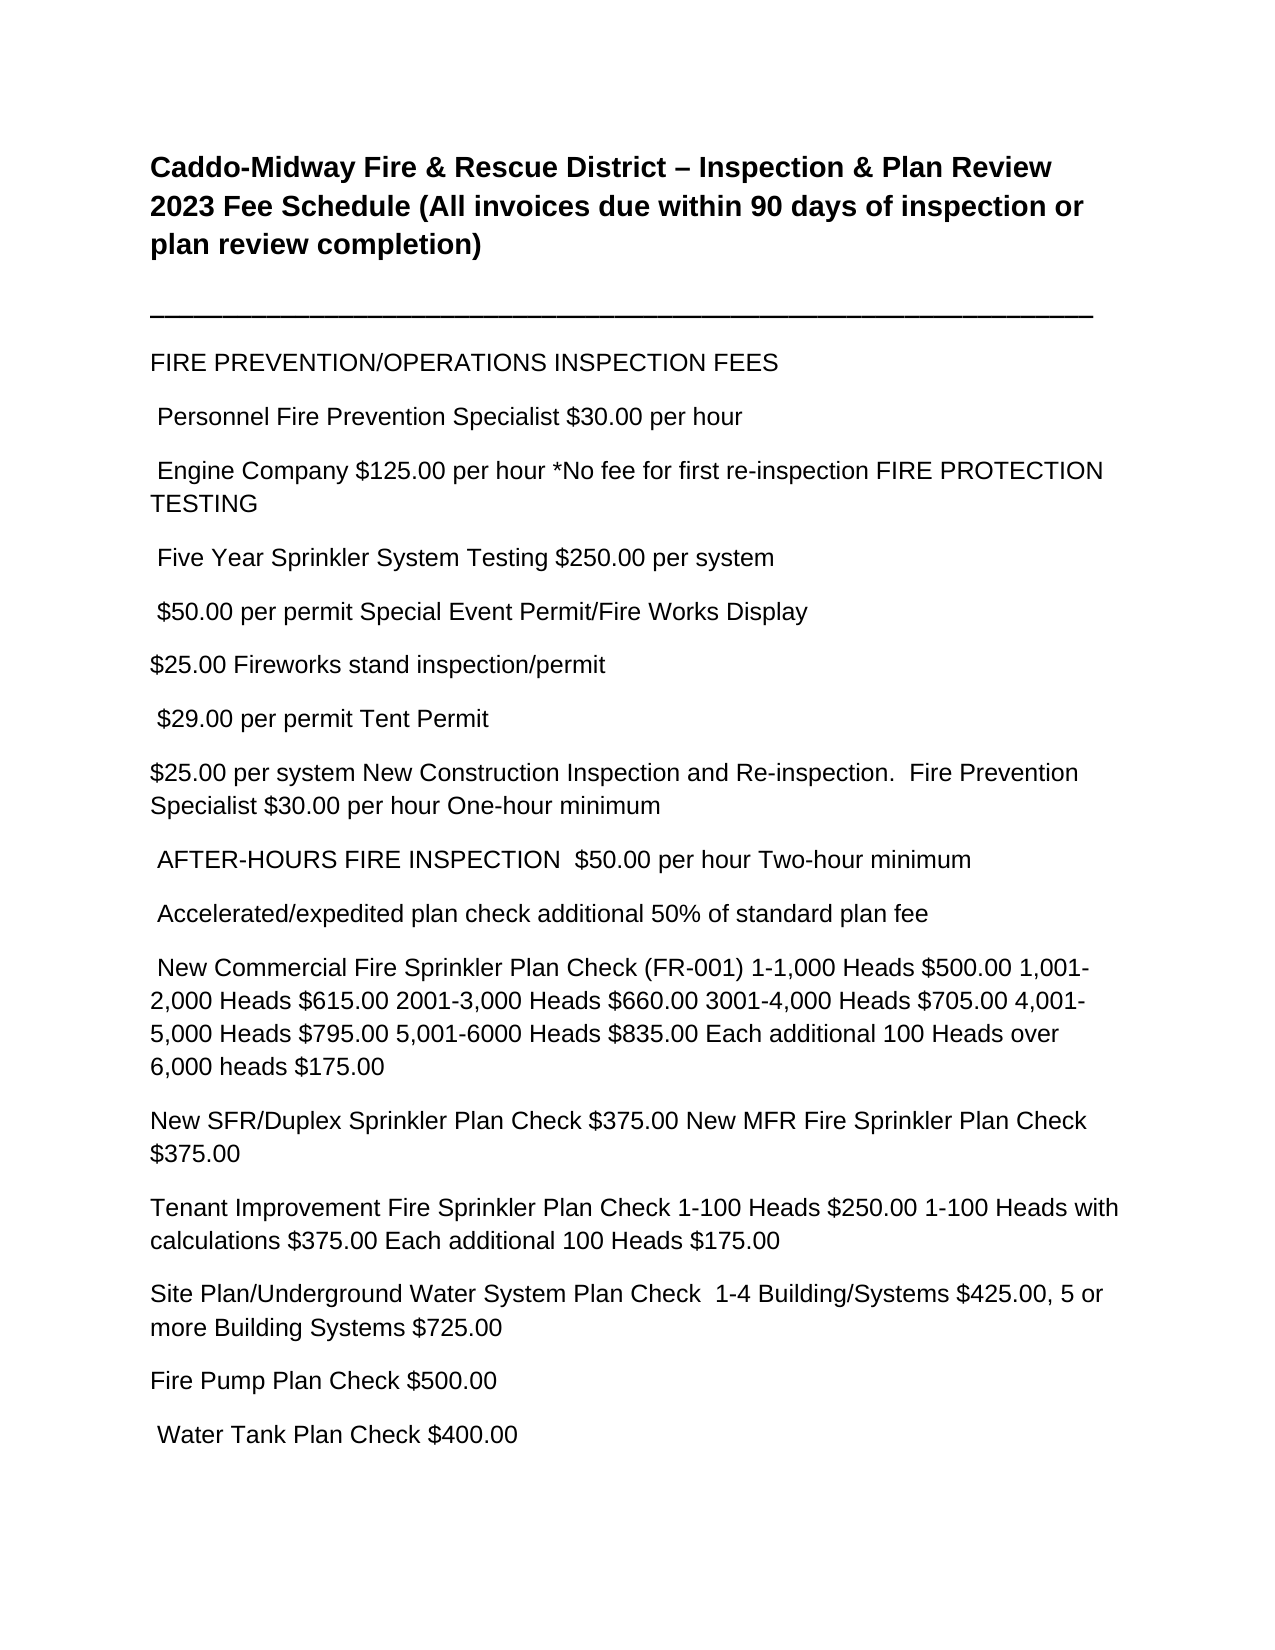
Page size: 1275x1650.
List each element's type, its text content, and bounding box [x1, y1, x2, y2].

text $29.00 per permit Tent Permit [150, 704, 1125, 733]
text Caddo-Midway Fire & Rescue District – Inspection & Plan Review 2023 Fee Schedule (All invoices due within 90 days of inspection or plan review completion) [150, 150, 1125, 261]
text Personnel Fire Prevention Specialist $30.00 per hour [150, 402, 1125, 431]
text $25.00 Fireworks stand inspection/permit [150, 651, 1125, 679]
text Accelerated/expedited plan check additional 50% of standard plan fee [150, 899, 1125, 928]
text Five Year Sprinkler System Testing $250.00 per system [150, 543, 1125, 572]
text _________________________________________________________________ [150, 286, 1125, 322]
text $25.00 per system New Construction Inspection and Re-inspection. Fire Prevention Specialist $30.00 per hour One-hour minimum [150, 758, 1125, 820]
text FIRE PREVENTION/OPERATIONS INSPECTION FEES [150, 348, 1125, 377]
text Fire Pump Plan Check $500.00 [150, 1366, 1125, 1395]
text New SFR/Duplex Sprinkler Plan Check $375.00 New MFR Fire Sprinkler Plan Check $375.00 [150, 1106, 1125, 1167]
text New Commercial Fire Sprinkler Plan Check (FR-001) 1-1,000 Heads $500.00 1,001-2,000 Heads $615.00 2001-3,000 Heads $660.00 3001-4,000 Heads $705.00 4,001-5,000 Heads $795.00 5,001-6000 Heads $835.00 Each additional 100 Heads over 6,000 heads $175.00 [150, 953, 1125, 1081]
text AFTER-HOURS FIRE INSPECTION $50.00 per hour Two-hour minimum [150, 845, 1125, 874]
text Tenant Improvement Fire Sprinkler Plan Check 1-100 Heads $250.00 1-100 Heads with calculations $375.00 Each additional 100 Heads $175.00 [150, 1193, 1125, 1254]
text Water Tank Plan Check $400.00 [150, 1420, 1125, 1449]
text $50.00 per permit Special Event Permit/Fire Works Display [150, 597, 1125, 625]
text Site Plan/Underground Water System Plan Check 1-4 Building/Systems $425.00, 5 or more Building Systems $725.00 [150, 1279, 1125, 1341]
text Engine Company $125.00 per hour *No fee for first re-inspection FIRE PROTECTION TESTING [150, 456, 1125, 518]
